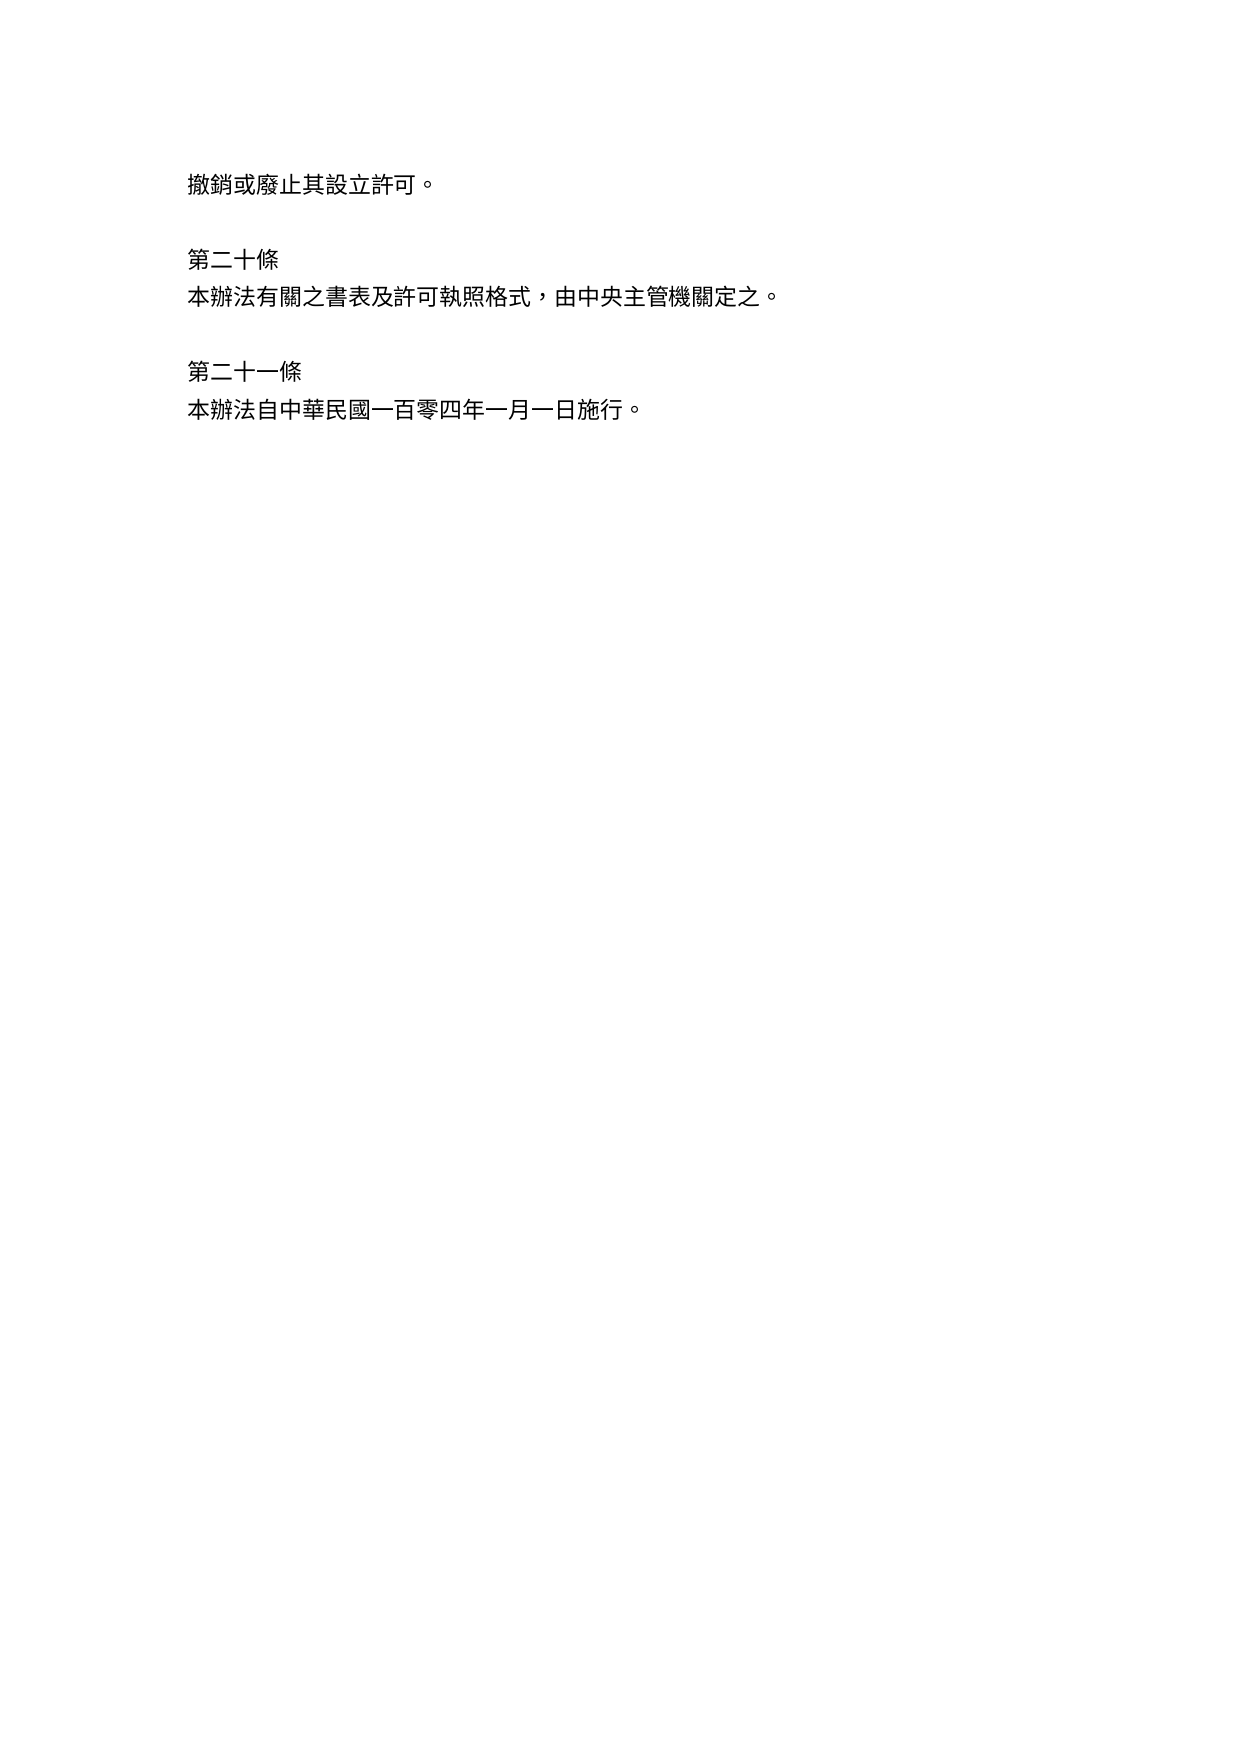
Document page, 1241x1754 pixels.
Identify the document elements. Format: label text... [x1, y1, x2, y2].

text 第二十一條 [187, 352, 1053, 389]
text 本辦法有關之書表及許可執照格式，由中央主管機關定之。 [187, 277, 1053, 314]
text 撤銷或廢止其設立許可。 [187, 164, 1053, 202]
text 本辦法自中華民國一百零四年一月一日施行。 [187, 389, 1053, 427]
text 第二十條 [187, 239, 1053, 277]
